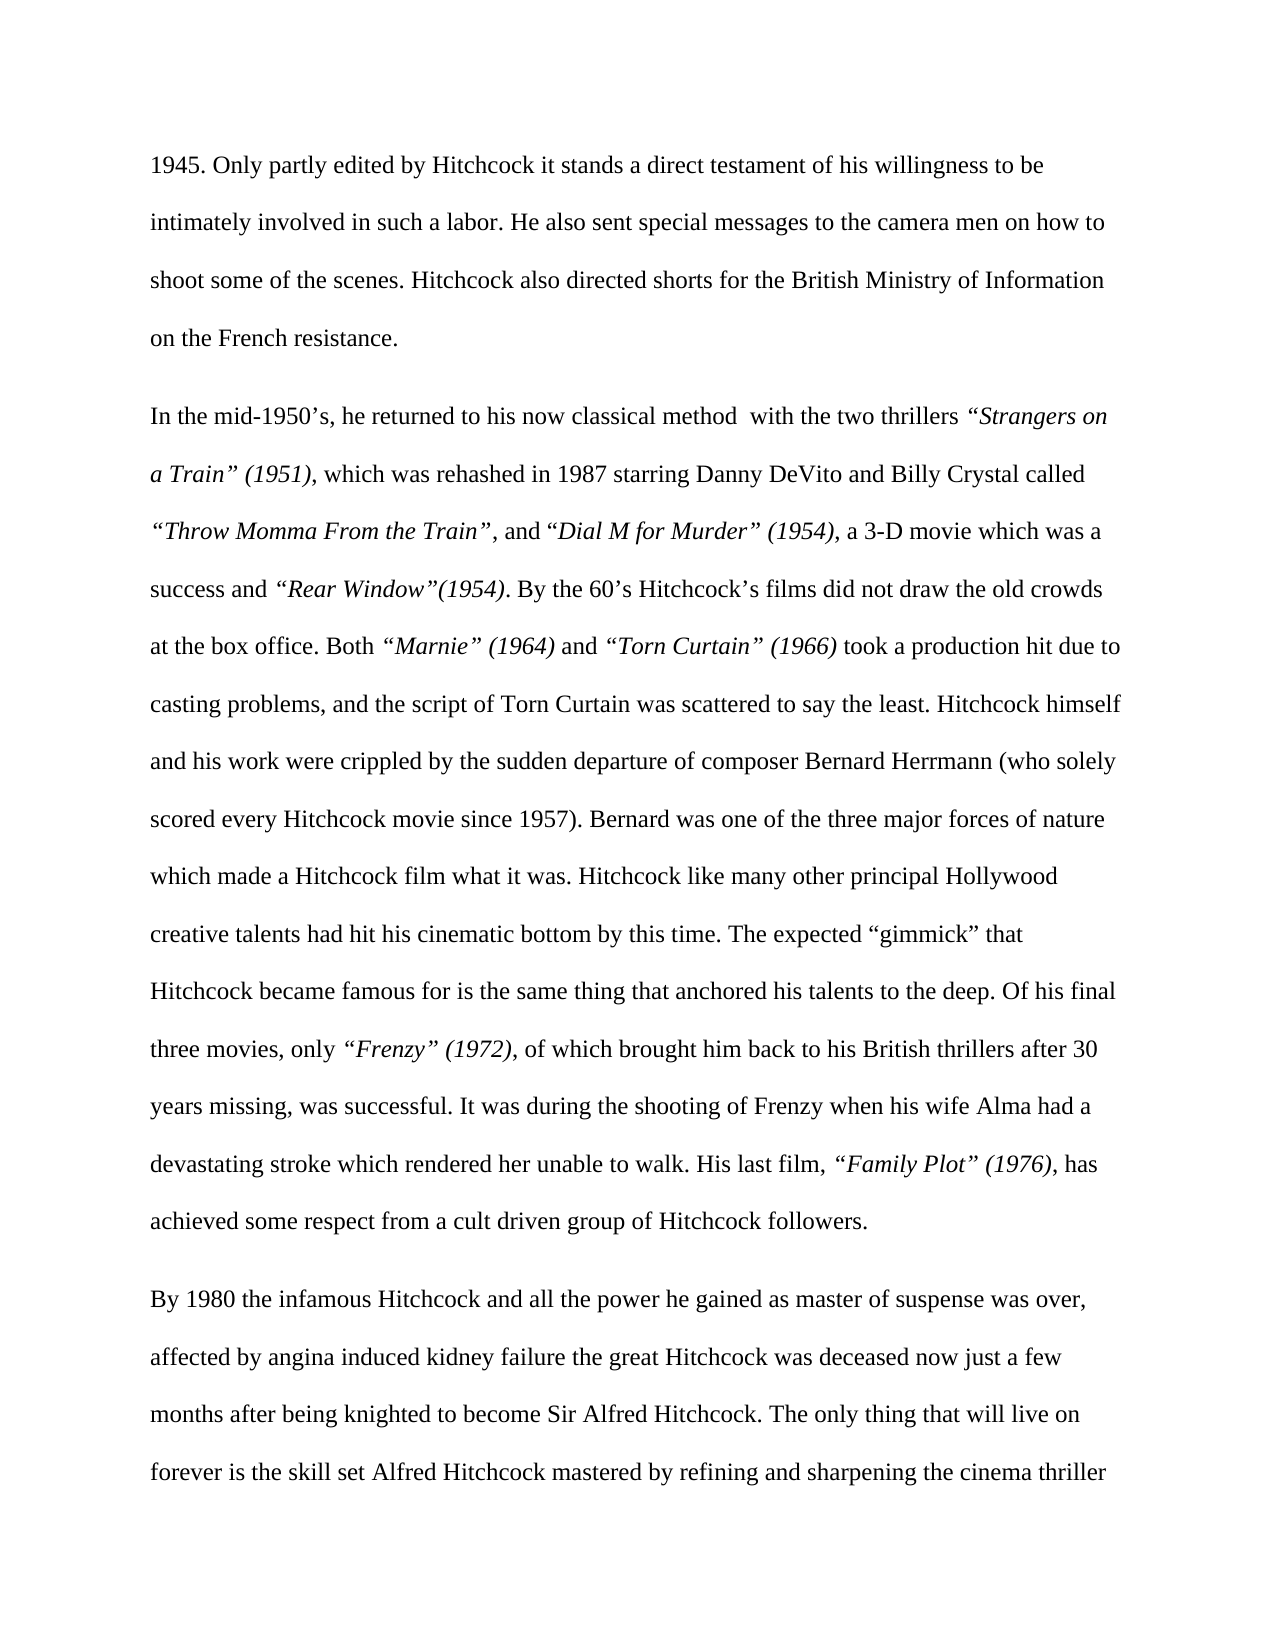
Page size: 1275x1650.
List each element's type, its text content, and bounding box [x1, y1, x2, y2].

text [150, 150, 1125, 352]
text In the mid-1950’s, he returned to his now classical method with the two thrillers “Strangers on a Train” (1951), which was rehashed in 1987 starring Danny DeVito and Billy Crystal called “Throw Momma From the Train”, and “Dial M for Murder” (1954), a 3-D movie which was a success and “Rear Window”(1954). By the 60’s Hitchcock’s films did not draw the old crowds at the box office. Both “Marnie” (1964) and “Torn Curtain” (1966) took a production hit due to casting problems, and the script of Torn Curtain was scattered to say the least. Hitchcock himself and his work were crippled by the sudden departure of composer Bernard Herrmann (who solely scored every Hitchcock movie since 1957). Bernard was one of the three major forces of nature which made a Hitchcock film what it was. Hitchcock like many other principal Hollywood creative talents had hit his cinematic bottom by this time. The expected “gimmick” that Hitchcock became famous for is the same thing that anchored his talents to the deep. Of his final three movies, only “Frenzy” (1972), of which brought him back to his British thrillers after 30 years missing, was successful. It was during the shooting of Frenzy when his wife Alma had a devastating stroke which rendered her unable to walk. His last film, “Family Plot” (1976), has achieved some respect from a cult driven group of Hitchcock followers. [150, 401, 1125, 1235]
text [150, 1284, 1125, 1486]
